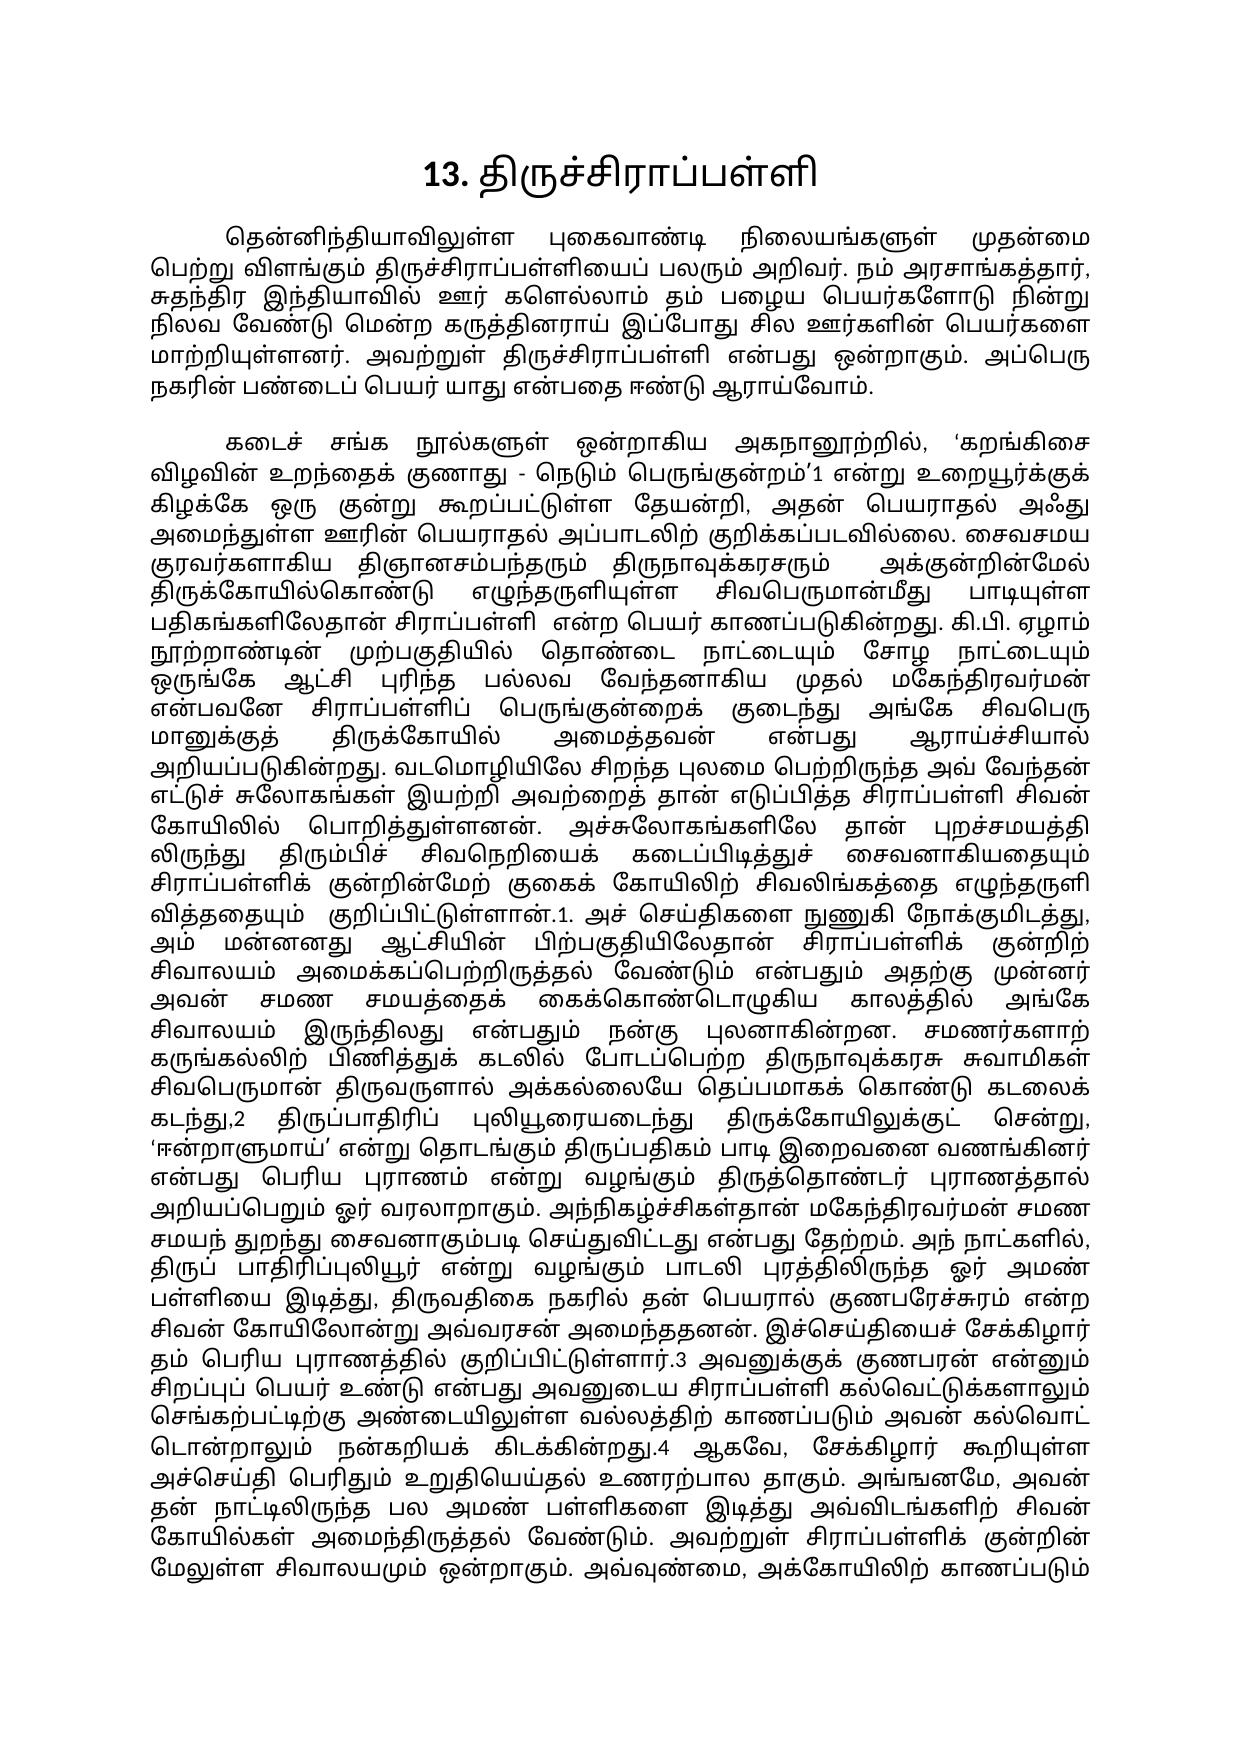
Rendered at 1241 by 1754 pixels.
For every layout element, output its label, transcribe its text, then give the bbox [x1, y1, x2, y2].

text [150, 428, 1090, 1585]
text 13. திருச்சிராப்பள்ளி [150, 150, 1090, 200]
text தென்னிந்தியாவிலுள்ள புகைவாண்டி நிலையங்களுள் முதன்மை பெற்று விளங்கும் திருச்சிராப்பள்ளியைப் பலரும் அறிவர். நம் அரசாங்கத்தார், சுதந்திர இந்தியாவில் ஊர் களெல்லாம் தம் பழைய பெயர்களோடு நின்று நிலவ வேண்டு மென்ற கருத்தினராய் இப்போது சில ஊர்களின் பெயர்களை மாற்றியுள்ளனர். அவற்றுள் திருச்சிராப்பள்ளி என்பது ஒன்றாகும். அப்பெரு நகரின் பண்டைப் பெயர் யாது என்பதை ஈண்டு ஆராய்வோம். [150, 225, 1090, 403]
